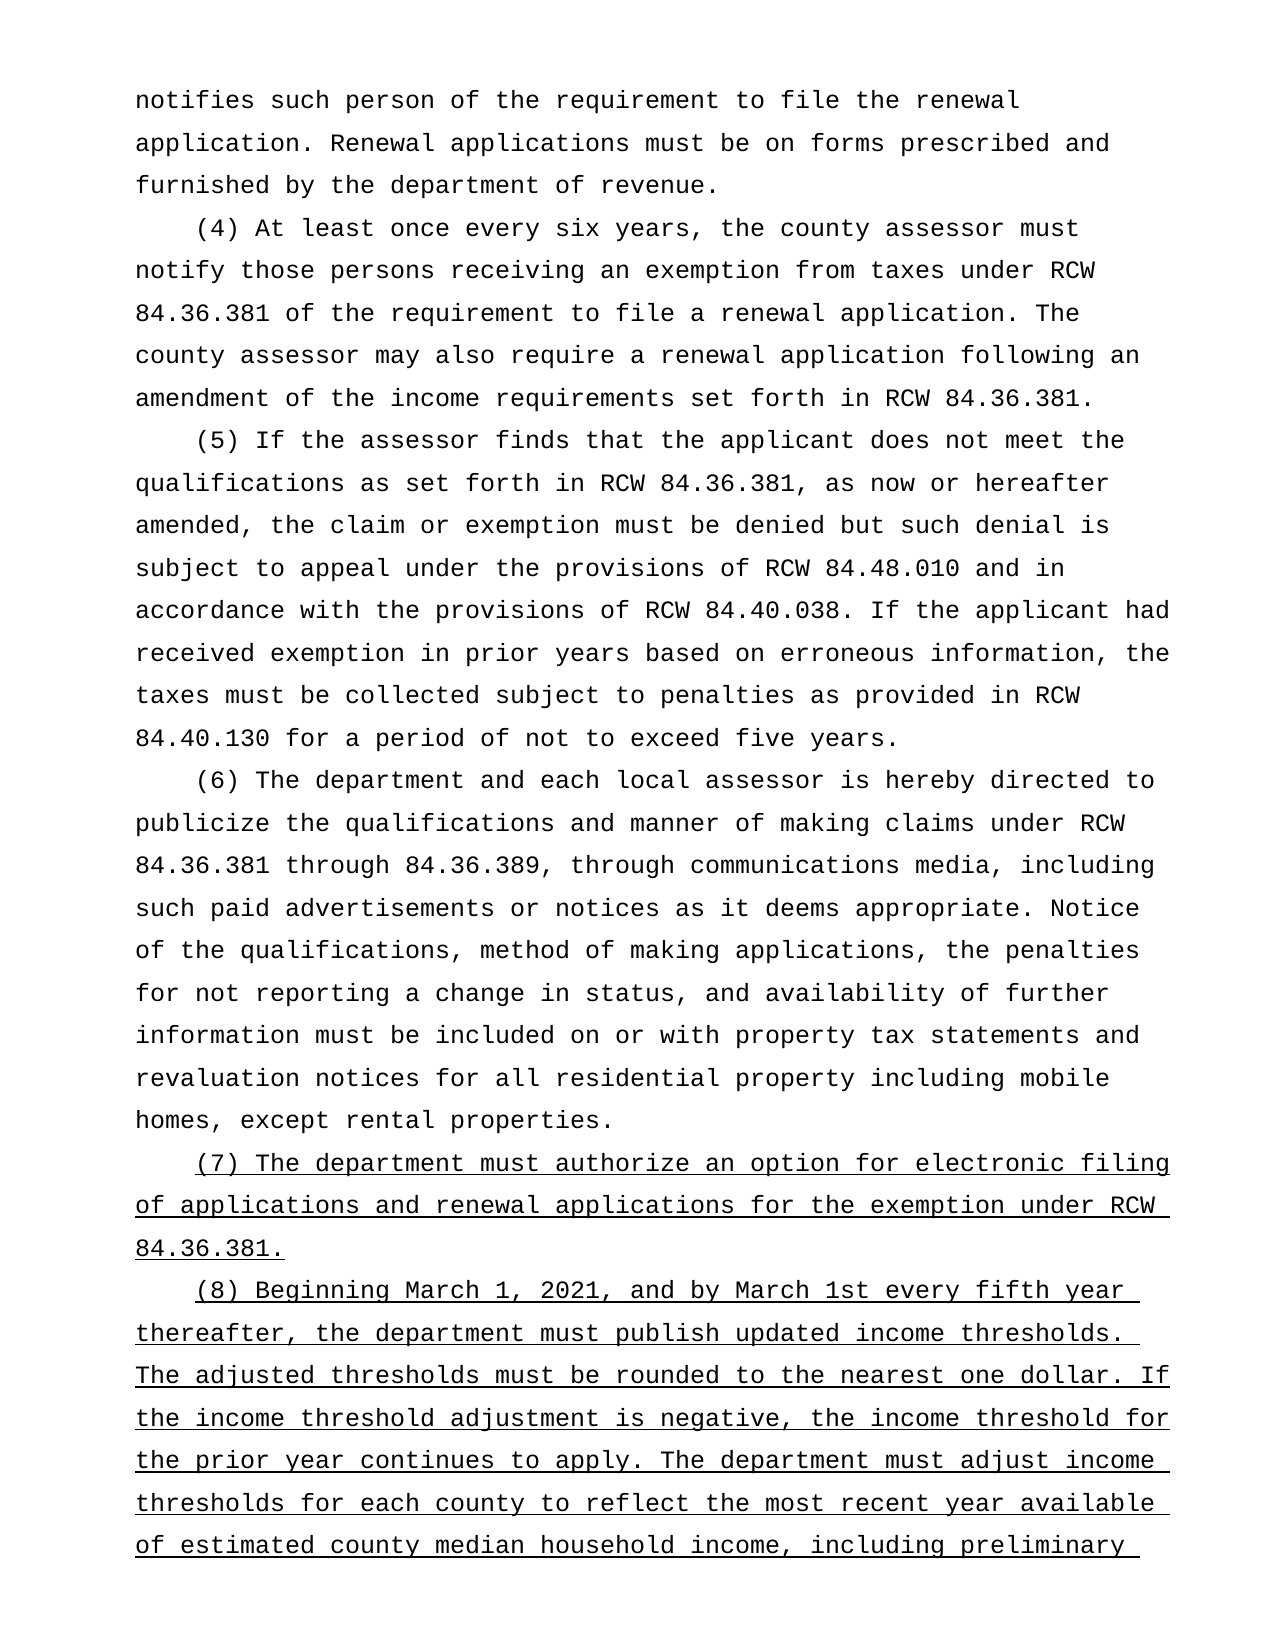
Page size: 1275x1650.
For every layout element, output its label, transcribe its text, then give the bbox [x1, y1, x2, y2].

text (7) The department must authorize an option for electronic filing of applications and renewal applications for the exemption under RCW 84.36.381. [135, 1218, 1170, 1265]
text (5) If the assessor finds that the applicant does not meet the qualifications as set forth in RCW 84.36.381, as now or hereafter amended, the claim or exemption must be denied but such denial is subject to appeal under the provisions of RCW 84.48.010 and in accordance with the provisions of RCW 84.40.038. If the applicant had received exemption in prior years based on erroneous information, the taxes must be collected subject to penalties as provided in RCW 84.40.130 for a period of not to exceed five years. [135, 415, 1170, 755]
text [135, 75, 1170, 202]
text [135, 1515, 1170, 1562]
text (4) At least once every six years, the county assessor must notify those persons receiving an exemption from taxes under RCW 84.36.381 of the requirement to file a renewal application. The county assessor may also require a renewal application following an amendment of the income requirements set forth in RCW 84.36.381. [135, 202, 1170, 415]
text (6) The department and each local assessor is hereby directed to publicize the qualifications and manner of making claims under RCW 84.36.381 through 84.36.389, through communications media, including such paid advertisements or notices as it deems appropriate. Notice of the qualifications, method of making applications, the penalties for not reporting a change in status, and availability of further information must be included on or with property tax statements and revaluation notices for all residential property including mobile homes, except rental properties. [135, 755, 1170, 1137]
text (7) The department must authorize an option for electronic filing of applications and renewal applications for the exemption under RCW 84.36.381. [135, 1137, 1170, 1216]
